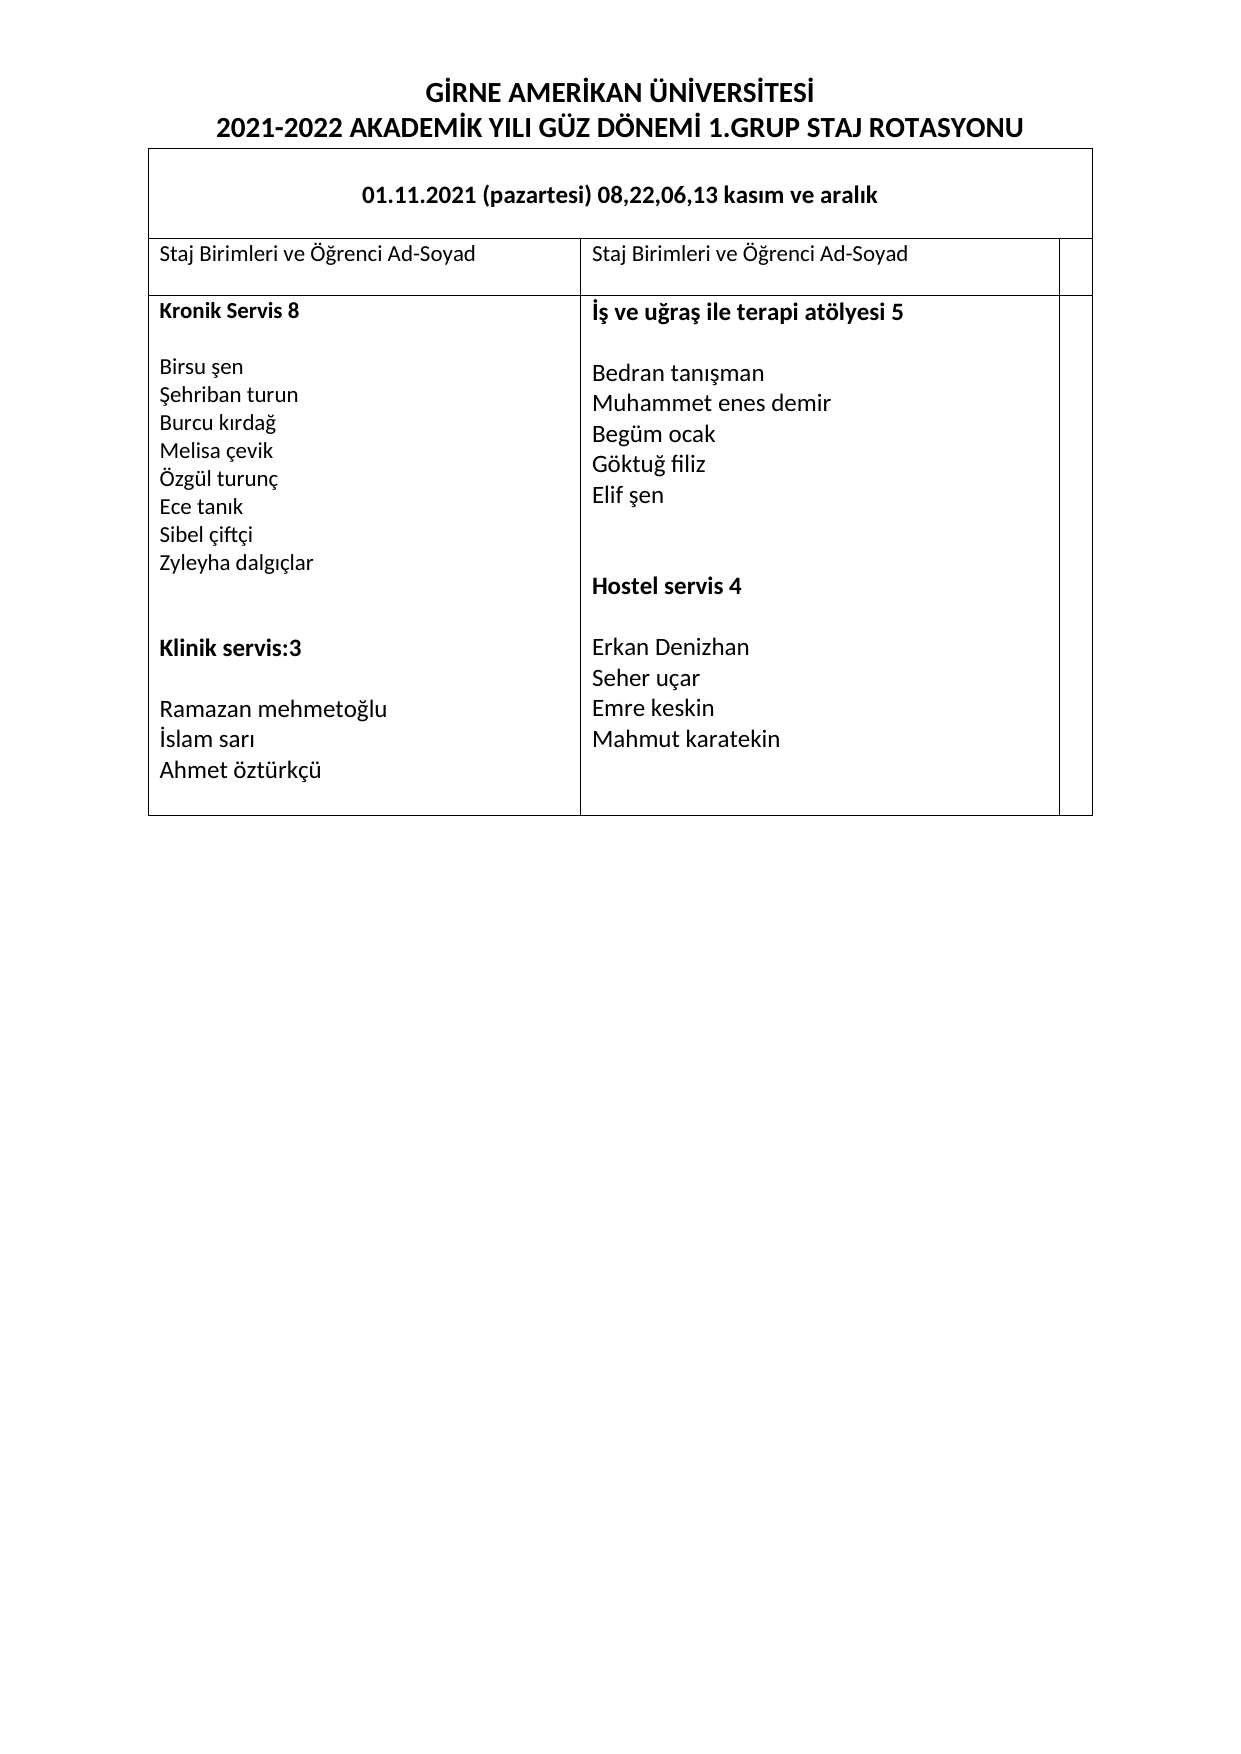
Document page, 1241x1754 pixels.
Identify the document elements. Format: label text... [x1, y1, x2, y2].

table_cell İş ve uğraş ile terapi atölyesi 5 Bedran tanışman Muhammet enes demir Begüm ocak Göktuğ filiz Elif şen Hostel servis 4 Erkan Denizhan Seher uçar Emre keskin Mahmut karatekin [581, 296, 1059, 815]
table_cell [1060, 239, 1092, 295]
table_cell Kronik Servis 8 Birsu şen Şehriban turun Burcu kırdağ Melisa çevik Özgül turunç Ece tanık Sibel çiftçi Zyleyha dalgıçlar Klinik servis:3 Ramazan mehmetoğlu İslam sarı Ahmet öztürkçü [149, 296, 580, 815]
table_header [149, 149, 1092, 238]
table_cell [1060, 296, 1092, 815]
table_cell Staj Birimleri ve Öğrenci Ad-Soyad [581, 239, 1059, 295]
table_cell Staj Birimleri ve Öğrenci Ad-Soyad [149, 239, 580, 295]
